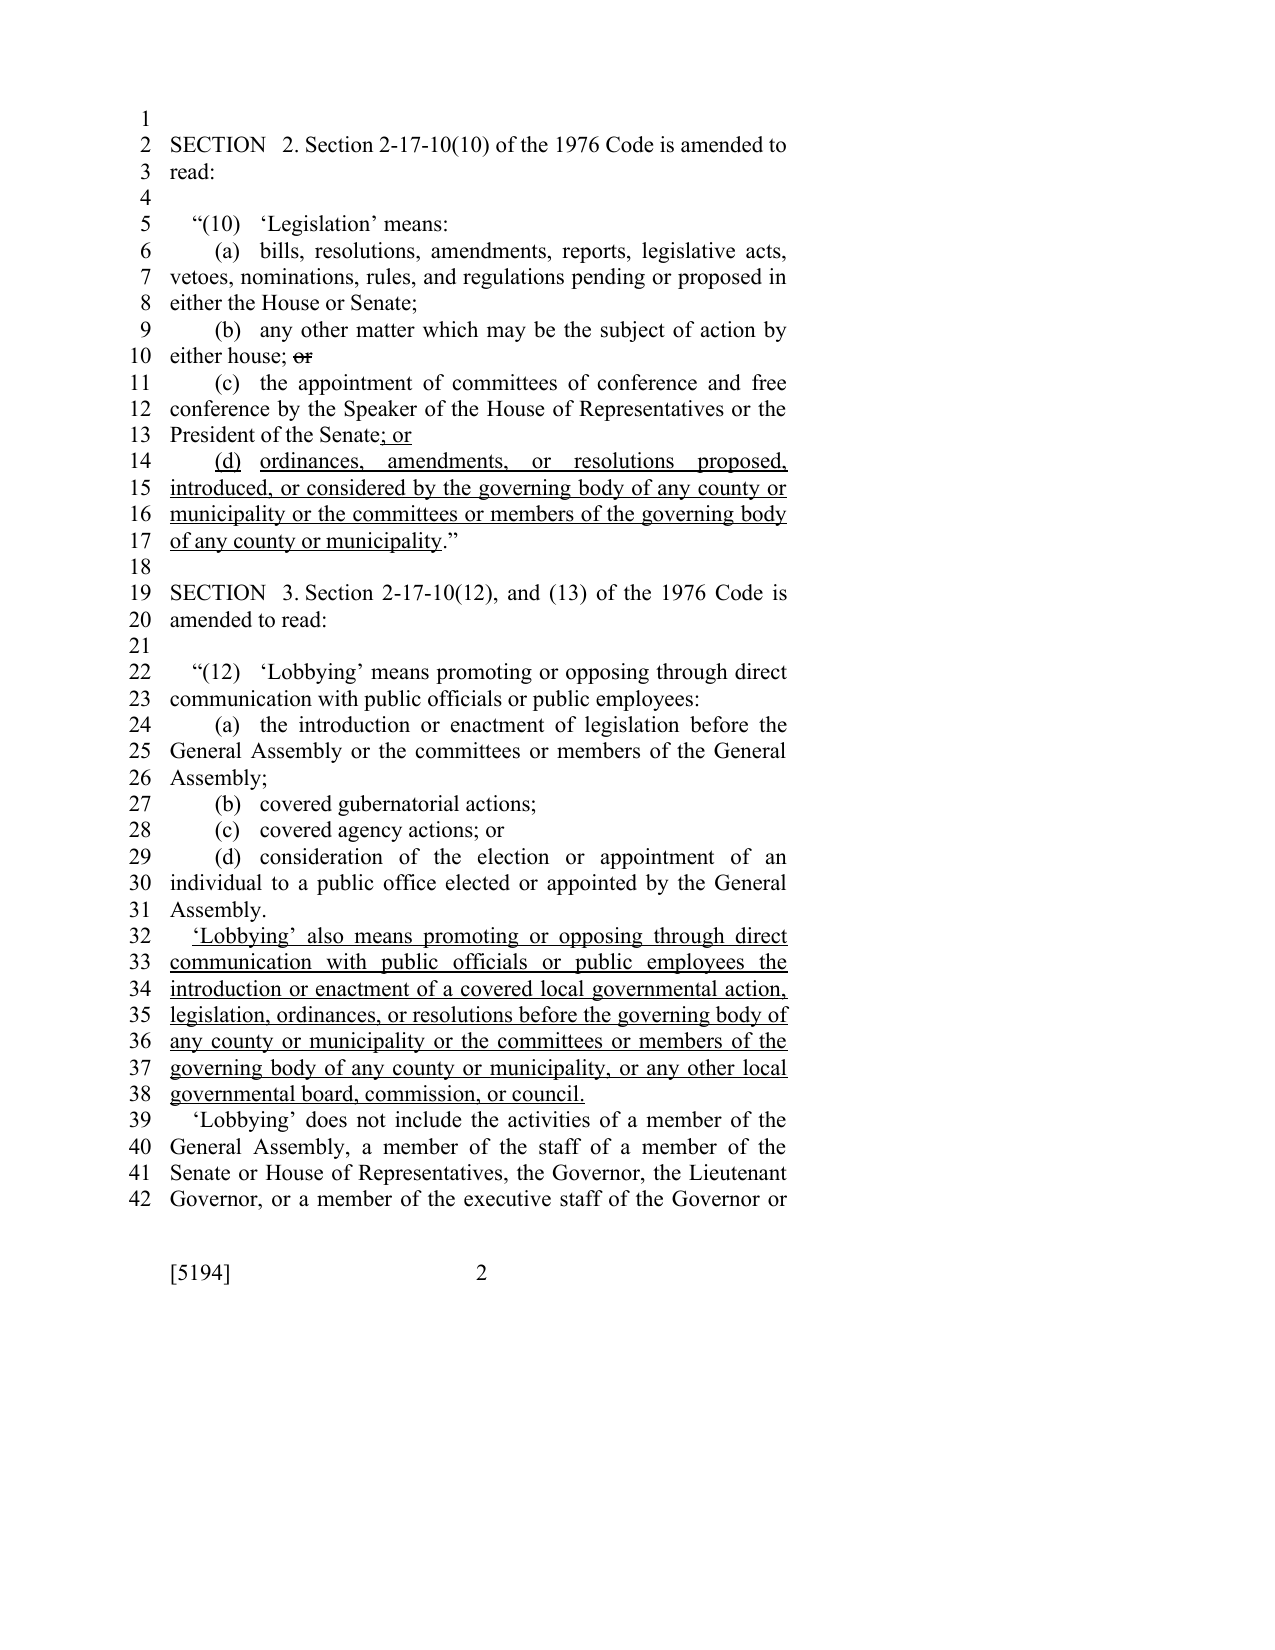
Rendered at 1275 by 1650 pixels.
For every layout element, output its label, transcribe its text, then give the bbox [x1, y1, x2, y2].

text (a) bills, resolutions, amendments, reports, legislative acts, vetoes, nominations, rules, and regulations pending or proposed in either the House or Senate; [169, 237, 787, 316]
text “(10) ‘Legislation’ means: [169, 210, 787, 237]
text SECTION 2. Section 2-17-10(10) of the 1976 Code is amended to read: [169, 131, 787, 184]
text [169, 1106, 787, 1212]
text (b) any other matter which may be the subject of action by either house; or [169, 316, 787, 368]
text (c) the appointment of committees of conference and free conference by the Speaker of the House of Representatives or the President of the Senate; or [169, 368, 787, 448]
text (c) covered agency actions; or [169, 817, 787, 843]
text SECTION 3. Section 2-17-10(12), and (13) of the 1976 Code is amended to read: [169, 579, 787, 632]
text (d) consideration of the election or appointment of an individual to a public office elected or appointed by the General Assembly. [169, 843, 787, 922]
text (d) ordinances, amendments, or resolutions proposed, introduced, or considered by the governing body of any county or municipality or the committees or members of the governing body of any county or municipality.” [169, 448, 787, 497]
text (b) covered gubernatorial actions; [169, 790, 787, 817]
text (a) the introduction or enactment of legislation before the General Assembly or the committees or members of the General Assembly; [169, 711, 787, 790]
text ‘Lobbying’ also means promoting or opposing through direct communication with public officials or public employees the introduction or enactment of a covered local governmental action, legislation, ordinances, or resolutions before the governing body of any county or municipality or the committees or members of the governing body of any county or municipality, or any other local governmental board, commission, or council. [169, 922, 787, 971]
text (d) ordinances, amendments, or resolutions proposed, introduced, or considered by the governing body of any county or municipality or the committees or members of the governing body of any county or municipality.” [169, 498, 787, 523]
text “(12) ‘Lobbying’ means promoting or opposing through direct communication with public officials or public employees: [169, 658, 787, 711]
text (d) ordinances, amendments, or resolutions proposed, introduced, or considered by the governing body of any county or municipality or the committees or members of the governing body of any county or municipality.” [169, 524, 787, 553]
